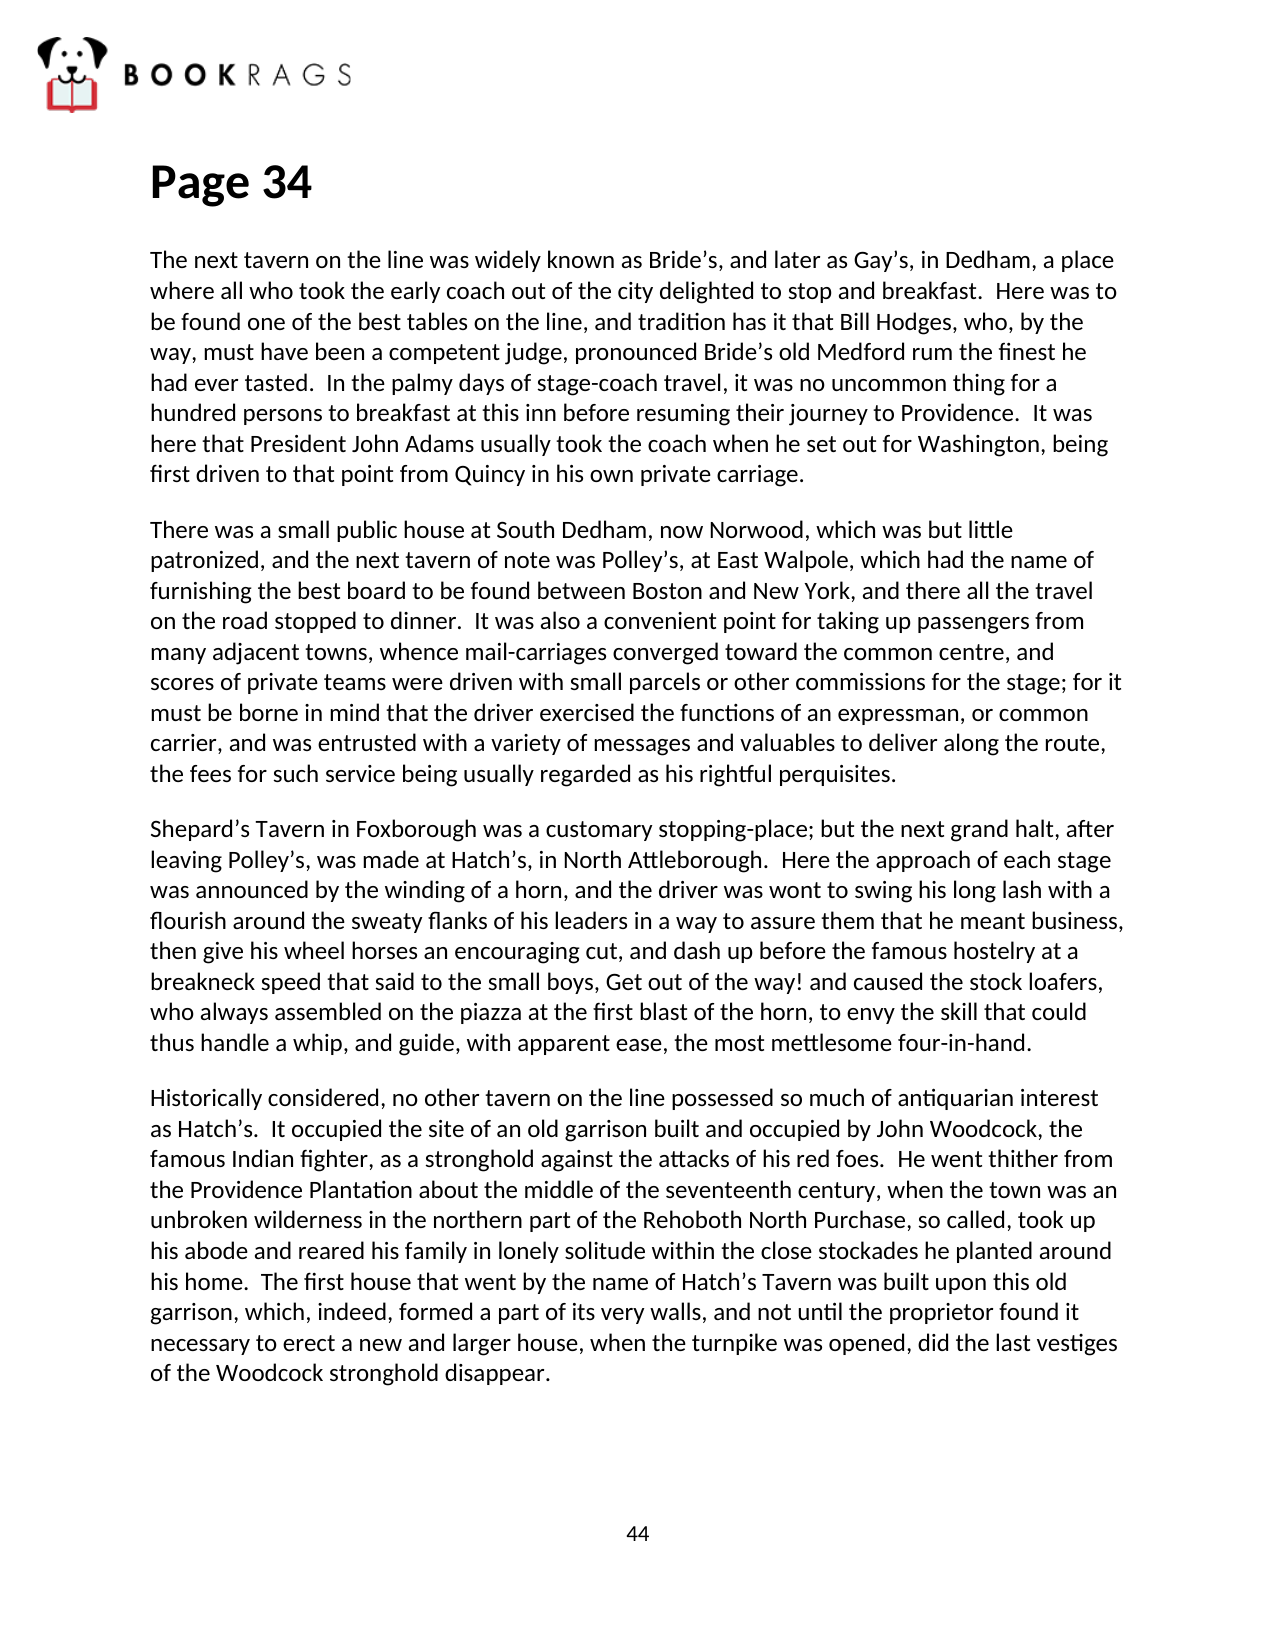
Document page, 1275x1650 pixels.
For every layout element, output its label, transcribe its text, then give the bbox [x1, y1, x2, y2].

picture [37, 37, 351, 113]
text Historically considered, no other tavern on the line possessed so much of antiquarian interest as Hatch’s. It occupied the site of an old garrison built and occupied by John Woodcock, the famous Indian fighter, as a stronghold against the attacks of his red foes. He went thither from the Providence Plantation about the middle of the seventeenth century, when the town was an unbroken wilderness in the northern part of the Rehoboth North Purchase, so called, took up his abode and reared his family in lonely solitude within the close stockades he planted around his home. The first house that went by the name of Hatch’s Tavern was built upon this old garrison, which, indeed, formed a part of its very walls, and not until the proprietor found it necessary to erect a new and larger house, when the turnpike was opened, did the last vestiges of the Woodcock stronghold disappear. [150, 1083, 1125, 1388]
text There was a small public house at South Dedham, now Norwood, which was but little patronized, and the next tavern of note was Polley’s, at East Walpole, which had the name of furnishing the best board to be found between Boston and New York, and there all the travel on the road stopped to dinner. It was also a convenient point for taking up passengers from many adjacent towns, whence mail-carriages converged toward the common centre, and scores of private teams were driven with small parcels or other commissions for the stage; for it must be borne in mind that the driver exercised the functions of an expressman, or common carrier, and was entrusted with a variety of messages and valuables to deliver along the route, the fees for such service being usually regarded as his rightful perquisites. [150, 514, 1125, 788]
text Page 34 [150, 150, 1125, 211]
text Shepard’s Tavern in Foxborough was a customary stopping-place; but the next grand halt, after leaving Polley’s, was made at Hatch’s, in North Attleborough. Here the approach of each stage was announced by the winding of a horn, and the driver was wont to swing his long lash with a flourish around the sweaty flanks of his leaders in a way to assure them that he meant business, then give his wheel horses an encouraging cut, and dash up before the famous hostelry at a breakneck speed that said to the small boys, Get out of the way! and caused the stock loafers, who always assembled on the piazza at the first blast of the horn, to envy the skill that could thus handle a whip, and guide, with apparent ease, the most mettlesome four-in-hand. [150, 813, 1125, 1058]
text The next tavern on the line was widely known as Bride’s, and later as Gay’s, in Dedham, a place where all who took the early coach out of the city delighted to stop and breakfast. Here was to be found one of the best tables on the line, and tradition has it that Bill Hodges, who, by the way, must have been a competent judge, pronounced Bride’s old Medford rum the finest he had ever tasted. In the palmy days of stage-coach travel, it was no uncommon thing for a hundred persons to breakfast at this inn before resuming their journey to Providence. It was here that President John Adams usually took the coach when he set out for Washington, being first driven to that point from Quincy in his own private carriage. [150, 244, 1125, 489]
